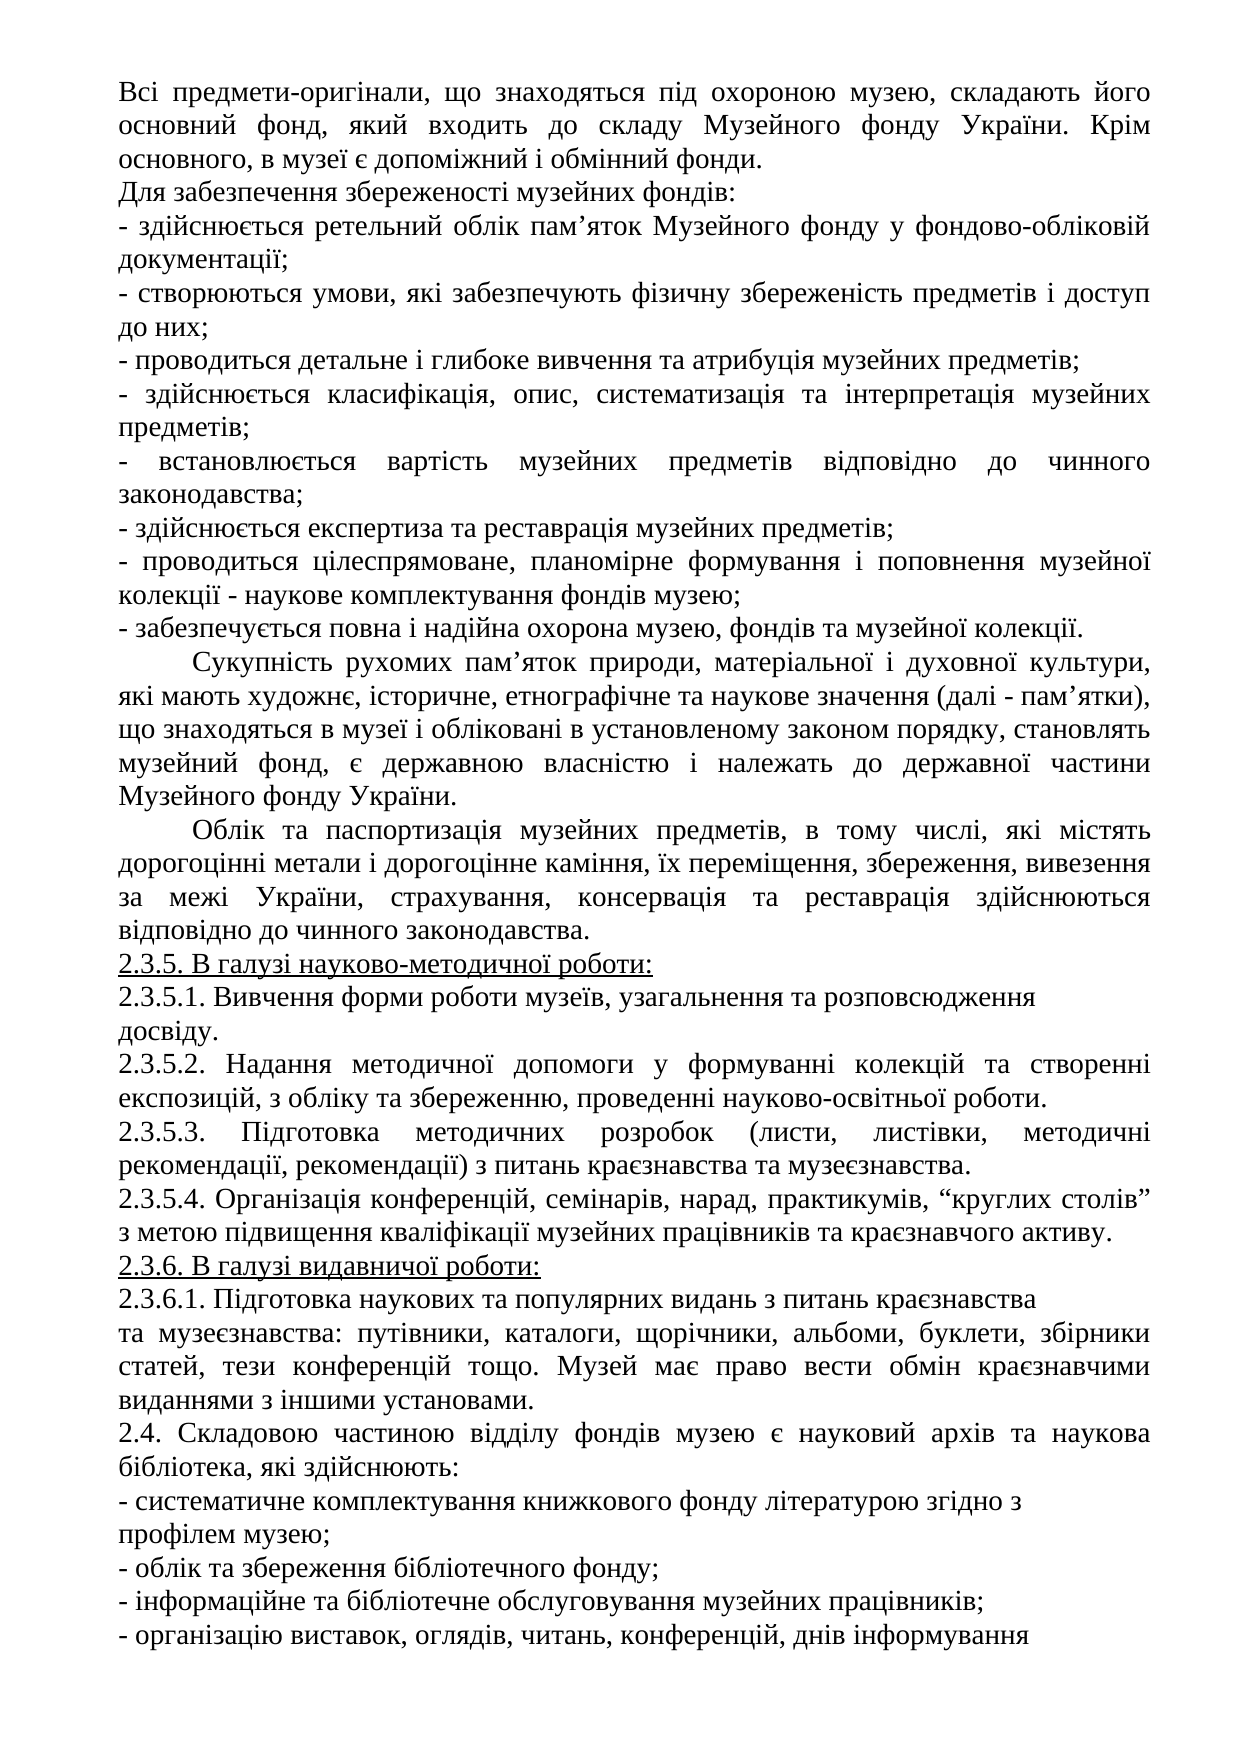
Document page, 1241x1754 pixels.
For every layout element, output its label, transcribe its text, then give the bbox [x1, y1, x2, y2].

text - облік та збереження бібліотечного фонду; [118, 1550, 1152, 1583]
text 2.3.5.3. Підготовка методичних розробок (листи, листівки, методичні рекомендації, рекомендації) з питань краєзнавства та музеєзнавства. [118, 1114, 1152, 1181]
text 2.3.5.1. Вивчення форми роботи музеїв, узагальнення та розповсюдження [118, 979, 1152, 1013]
text 2.4. Складовою частиною відділу фондів музею є науковий архів та наукова бібліотека, які здійснюють: [118, 1416, 1152, 1483]
text - систематичне комплектування книжкового фонду літературою згідно з [118, 1483, 1152, 1516]
text 2.3.6. В галузі видавничої роботи: [118, 1248, 1152, 1281]
text - проводиться детальне і глибоке вивчення та атрибуція музейних предметів; [118, 342, 1152, 376]
text - інформаційне та бібліотечне обслуговування музейних працівників; [118, 1583, 1152, 1617]
text - проводиться цілеспрямоване, планомірне формування і поповнення музейної колекції - наукове комплектування фондів музею; [118, 543, 1152, 611]
text - забезпечується повна і надійна охорона музею, фондів та музейної колекції. [118, 611, 1152, 644]
text 2.3.5.4. Організація конференцій, семінарів, нарад, практикумів, “круглих столів” з метою підвищення кваліфікації музейних працівників та краєзнавчого активу. [118, 1181, 1152, 1248]
text Для забезпечення збереженості музейних фондів: [118, 174, 1152, 208]
text 2.3.5.2. Надання методичної допомоги у формуванні колекцій та створенні експозицій, з обліку та збереженню, проведенні науково-освітньої роботи. [118, 1047, 1152, 1114]
text - здійснюється ретельний облік пам’яток Музейного фонду у фондово-обліковій документації; [118, 208, 1152, 275]
text - здійснюється класифікація, опис, систематизація та інтерпретація музейних предметів; [118, 376, 1152, 443]
text профілем музею; [118, 1516, 1152, 1550]
text - встановлюється вартість музейних предметів відповідно до чинного законодавства; [118, 443, 1152, 510]
text Всі предмети-оригінали, що знаходяться під охороною музею, складають його основний фонд, який входить до складу Музейного фонду України. Крім основного, в музеї є допоміжний і обмінний фонди. [118, 74, 1152, 174]
text - організацію виставок, оглядів, читань, конференцій, днів інформування [118, 1617, 1152, 1650]
text досвіду. [118, 1013, 1152, 1047]
text Сукупність рухомих пам’яток природи, матеріальної і духовної культури, які мають художнє, історичне, етнографічне та наукове значення (далі - пам’ятки), що знаходяться в музеї і обліковані в установленому законом порядку, становлять музейний фонд, є державною власністю і належать до державної частини Музейного фонду України. [118, 644, 1152, 812]
text - здійснюється експертиза та реставрація музейних предметів; [118, 510, 1152, 543]
text 2.3.5. В галузі науково-методичної роботи: [118, 946, 1152, 979]
text Облік та паспортизація музейних предметів, в тому числі, які містять дорогоцінні метали і дорогоцінне каміння, їх переміщення, збереження, вивезення за межі України, страхування, консервація та реставрація здійснюються відповідно до чинного законодавства. [118, 812, 1152, 946]
text 2.3.6.1. Підготовка наукових та популярних видань з питань краєзнавства [118, 1281, 1152, 1315]
text - створюються умови, які забезпечують фізичну збереженість предметів і доступ до них; [118, 275, 1152, 342]
text та музеєзнавства: путівники, каталоги, щорічники, альбоми, буклети, збірники статей, тези конференцій тощо. Музей має право вести обмін краєзнавчими виданнями з іншими установами. [118, 1315, 1152, 1416]
